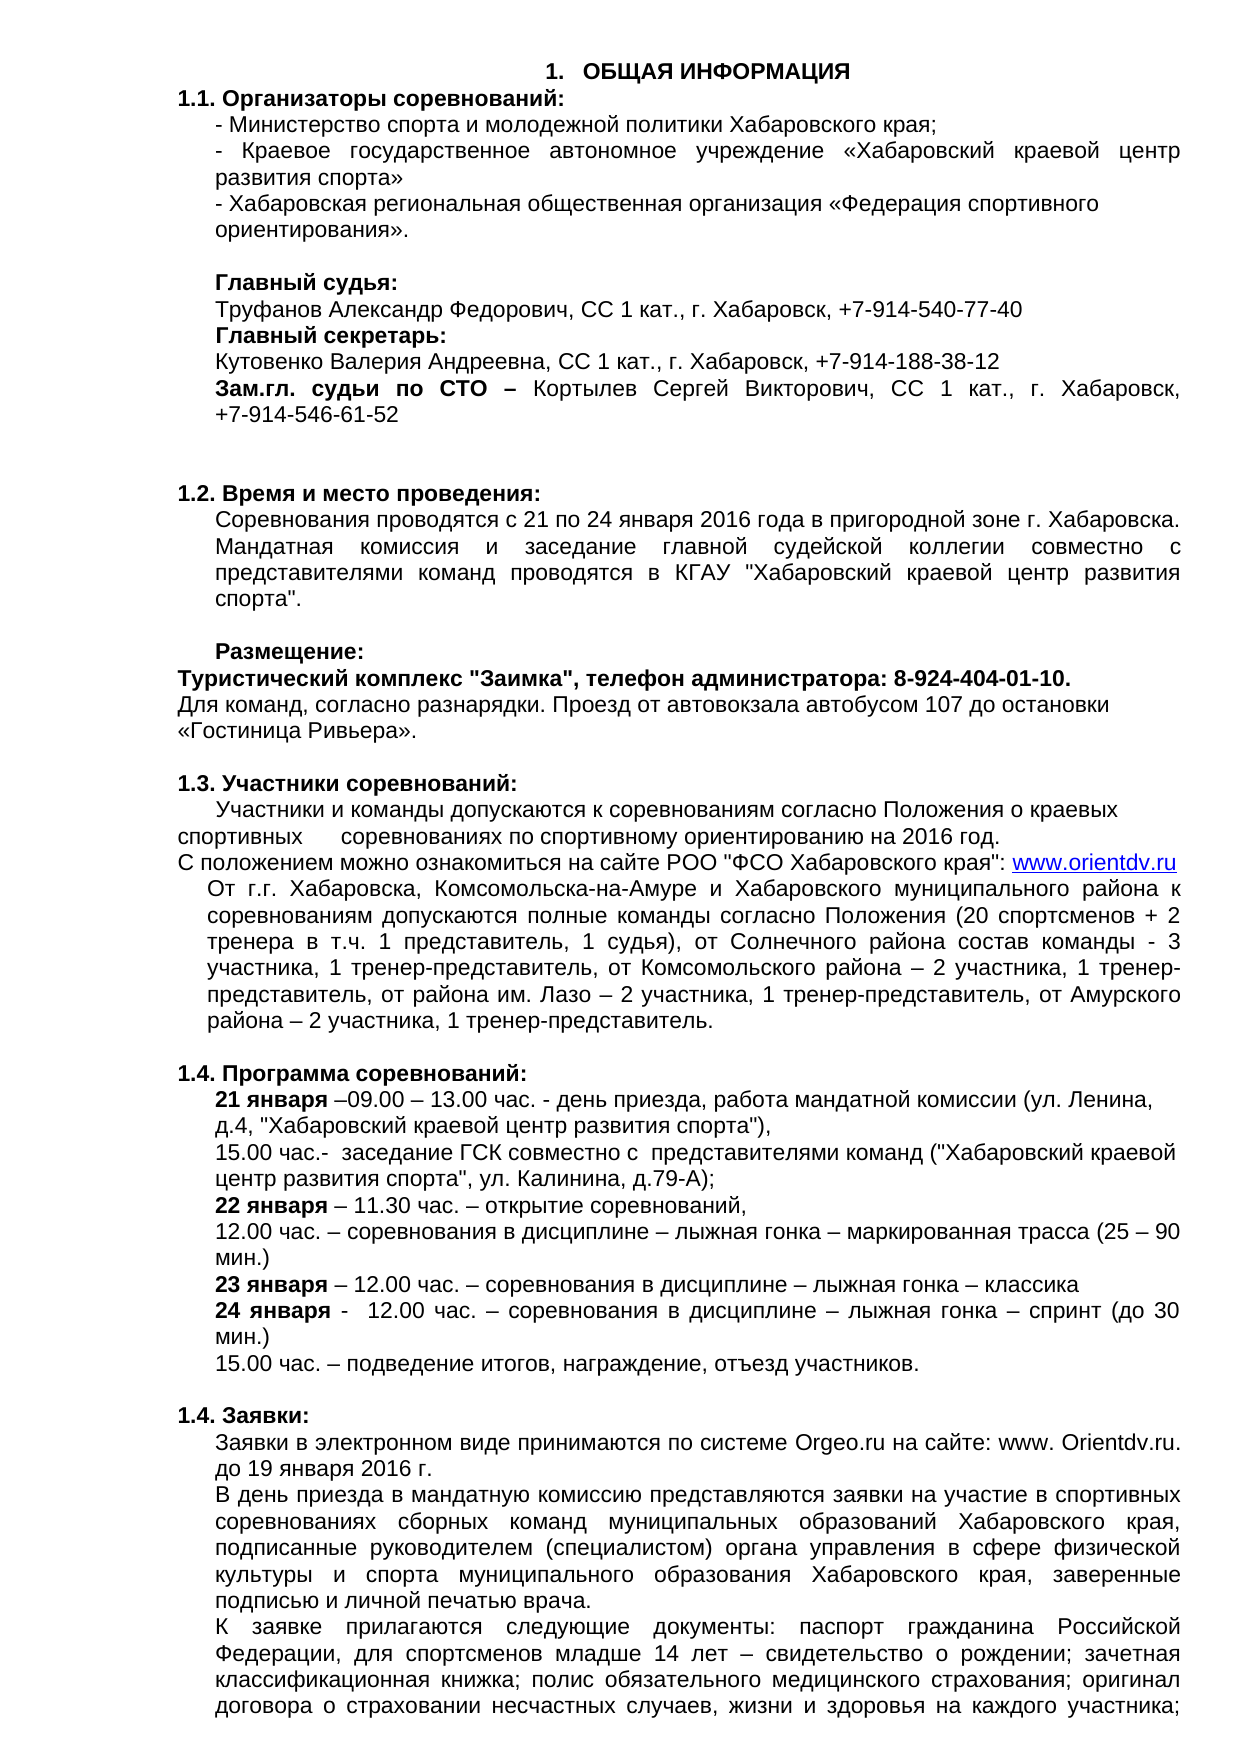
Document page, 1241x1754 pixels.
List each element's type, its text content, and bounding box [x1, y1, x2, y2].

text Труфанов Александр Федорович, СС 1 кат., г. Хабаровск, +7-914-540-77-40 [215, 296, 1181, 322]
text Кутовенко Валерия Андреевна, СС 1 кат., г. Хабаровск, +7-914-188-38-12 [215, 348, 1181, 374]
text От г.г. Хабаровска, Комсомольска-на-Амуре и Хабаровского муниципального района к соревнованиям допускаются полные команды согласно Положения (20 спортсменов + 2 тренера в т.ч. 1 представитель, 1 судья), от Солнечного района состав команды - 3 участника, 1 тренер-представитель, от Комсомольского района – 2 участника, 1 тренер-представитель, от района им. Лазо – 2 участника, 1 тренер-представитель, от Амурского района – 2 участника, 1 тренер-представитель. [207, 875, 1181, 1033]
text В день приезда в мандатную комиссию представляются заявки на участие в спортивных соревнованиях сборных команд муниципальных образований Хабаровского края, подписанные руководителем (специалистом) органа управления в сфере физической культуры и спорта муниципального образования Хабаровского края, заверенные подписью и личной печатью врача. [215, 1481, 1181, 1613]
text 15.00 час. – подведение итогов, награждение, отъезд участников. [215, 1350, 1181, 1376]
text - Министерство спорта и молодежной политики Хабаровского края; [215, 111, 1181, 137]
text - Хабаровская региональная общественная организация «Федерация спортивного ориентирования». [215, 190, 1181, 243]
text Главный секретарь: [177, 322, 1181, 348]
text Соревнования проводятся с 21 по 24 января 2016 года в пригородной зоне г. Хабаровска. [215, 506, 1181, 533]
text 12.00 час. – соревнования в дисциплине – лыжная гонка – маркированная трасса (25 – 90 мин.) [215, 1218, 1181, 1271]
text 1.3. Участники соревнований: [177, 770, 1181, 796]
text - Краевое государственное автономное учреждение «Хабаровский краевой центр развития спорта» [215, 137, 1181, 190]
text Мандатная комиссия и заседание главной судейской коллегии совместно с представителями команд проводятся в КГАУ "Хабаровский краевой центр развития спорта". [215, 533, 1181, 612]
text 1.1. Организаторы соревнований: [177, 85, 1181, 111]
text Зам.гл. судьи по СТО – Кортылев Сергей Викторович, СС 1 кат., г. Хабаровск, +7-914-546-61-52 [215, 374, 1181, 427]
text Туристический комплекс "Заимка", телефон администратора: 8-924-404-01-10. Для команд, согласно разнарядки. Проезд от автовокзала автобусом 107 до остановки «Гостиница Ривьера». [177, 664, 1181, 743]
text 1.2. Время и место проведения: [177, 480, 1181, 506]
text 24 января - 12.00 час. – соревнования в дисциплине – лыжная гонка – спринт (до 30 мин.) [215, 1297, 1181, 1350]
text Участники и команды допускаются к соревнованиям согласно Положения о краевых спортивных соревнованиях по спортивному ориентированию на 2016 год. С положением можно ознакомиться на сайте РОО "ФСО Хабаровского края": www.orientdv.ru [177, 796, 1181, 875]
text Заявки в электронном виде принимаются по системе Orgeo.ru на сайте: www. Orientdv.ru. до 19 января 2016 г. [215, 1429, 1181, 1481]
list ОБЩАЯ ИНФОРМАЦИЯ [215, 58, 1181, 85]
text Главный судья: [215, 269, 1181, 296]
text 1.4. Программа соревнований: [177, 1060, 1181, 1086]
text 21 января –09.00 – 13.00 час. - день приезда, работа мандатной комиссии (ул. Ленина, д.4, "Хабаровский краевой центр развития спорта"), 15.00 час.- заседание ГСК совместно с представителями команд ("Хабаровский краевой центр развития спорта", ул. Калинина, д.79-А); [215, 1086, 1181, 1192]
text 23 января – 12.00 час. – соревнования в дисциплине – лыжная гонка – классика [215, 1271, 1181, 1297]
text Размещение: [215, 638, 1181, 664]
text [215, 1613, 1181, 1719]
text 1.4. Заявки: [177, 1402, 1181, 1429]
text 22 января – 11.30 час. – открытие соревнований, [215, 1192, 1181, 1218]
